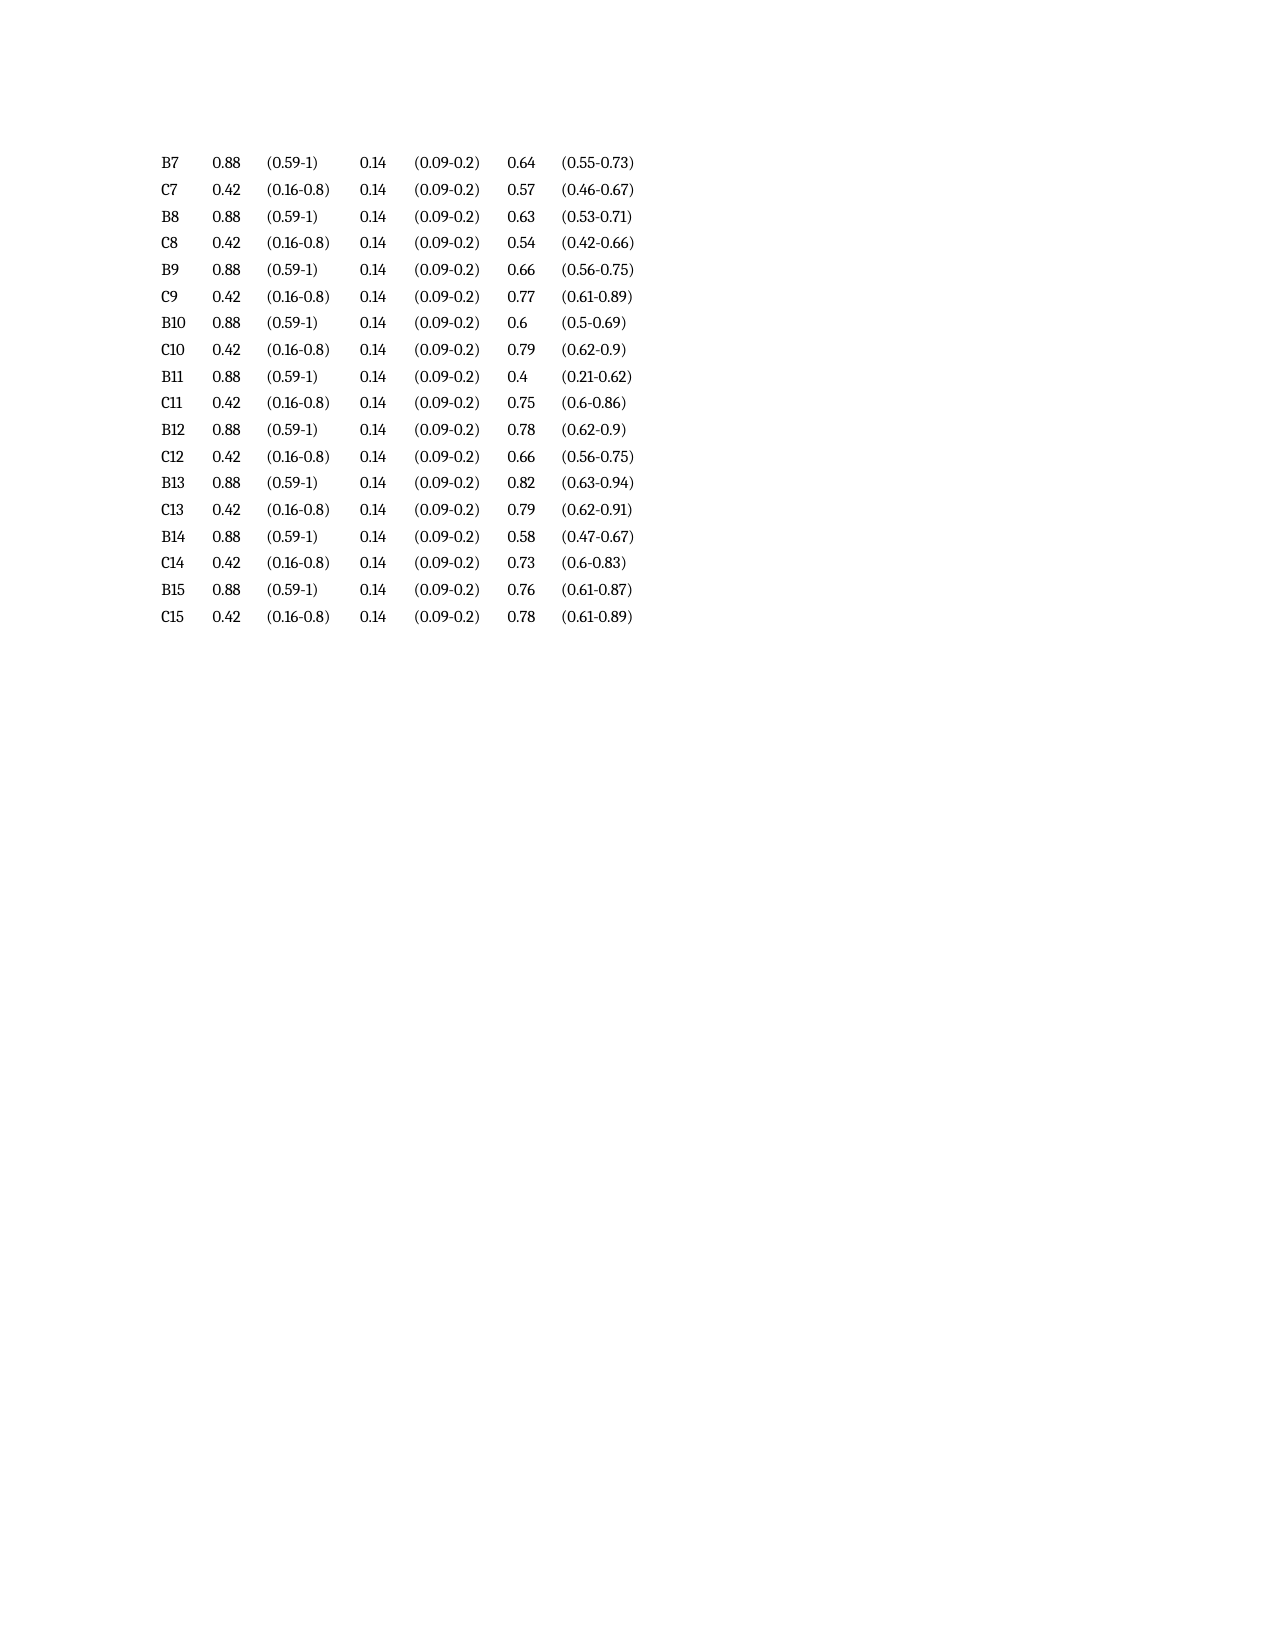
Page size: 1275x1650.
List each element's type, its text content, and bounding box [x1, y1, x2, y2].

table_cell 0.78 [496, 417, 549, 443]
table_cell (0.62-0.91) [550, 497, 653, 523]
table_cell (0.16-0.8) [255, 497, 348, 523]
table_cell (0.16-0.8) [255, 390, 348, 417]
table_cell 0.42 [201, 390, 255, 417]
table_cell (0.09-0.2) [402, 603, 496, 630]
table_cell (0.09-0.2) [402, 203, 496, 230]
table_cell B14 [150, 523, 201, 550]
table_cell 0.14 [349, 603, 402, 630]
table_cell (0.09-0.2) [402, 470, 496, 497]
table_cell 0.14 [349, 257, 402, 283]
table_cell 0.42 [201, 230, 255, 257]
table_cell (0.16-0.8) [255, 230, 348, 257]
table_cell 0.88 [201, 577, 255, 603]
table_cell 0.88 [201, 257, 255, 283]
table_cell 0.42 [201, 337, 255, 363]
table_cell (0.59-1) [255, 577, 348, 603]
table_cell 0.14 [349, 523, 402, 550]
table_cell 0.14 [349, 337, 402, 363]
table_cell (0.56-0.75) [550, 443, 653, 470]
table_cell (0.59-1) [255, 363, 348, 390]
table_cell (0.09-0.2) [402, 150, 496, 177]
table_cell (0.16-0.8) [255, 603, 348, 630]
table_cell (0.09-0.2) [402, 310, 496, 337]
table_cell 0.14 [349, 203, 402, 230]
table_cell (0.6-0.86) [550, 390, 653, 417]
table_cell C15 [150, 603, 201, 630]
table_cell 0.75 [496, 390, 549, 417]
table_cell (0.61-0.89) [550, 283, 653, 310]
table_cell 0.82 [496, 470, 549, 497]
table_cell (0.16-0.8) [255, 443, 348, 470]
table_cell (0.59-1) [255, 417, 348, 443]
table_cell 0.14 [349, 150, 402, 177]
table_cell (0.09-0.2) [402, 550, 496, 577]
table_cell 0.14 [349, 230, 402, 257]
table_cell C12 [150, 443, 201, 470]
table_cell 0.88 [201, 203, 255, 230]
table_cell 0.14 [349, 443, 402, 470]
table_cell 0.42 [201, 443, 255, 470]
table_cell B8 [150, 203, 201, 230]
table_cell (0.16-0.8) [255, 177, 348, 203]
table_cell 0.88 [201, 470, 255, 497]
table_cell (0.5-0.69) [550, 310, 653, 337]
table_cell 0.42 [201, 603, 255, 630]
table_cell (0.09-0.2) [402, 577, 496, 603]
table_cell C11 [150, 390, 201, 417]
table_cell 0.64 [496, 150, 549, 177]
table_cell (0.21-0.62) [550, 363, 653, 390]
table_cell 0.14 [349, 390, 402, 417]
table_cell 0.4 [496, 363, 549, 390]
table_cell C9 [150, 283, 201, 310]
table_cell (0.09-0.2) [402, 497, 496, 523]
table_cell 0.42 [201, 283, 255, 310]
table_cell 0.14 [349, 417, 402, 443]
table_cell 0.54 [496, 230, 549, 257]
table_cell 0.78 [496, 603, 549, 630]
table_cell 0.42 [201, 497, 255, 523]
table_cell B15 [150, 577, 201, 603]
table_cell 0.57 [496, 177, 549, 203]
table_cell B12 [150, 417, 201, 443]
table_cell (0.55-0.73) [550, 150, 653, 177]
table_cell C14 [150, 550, 201, 577]
table_cell 0.88 [201, 417, 255, 443]
table_cell C7 [150, 177, 201, 203]
table_cell 0.66 [496, 257, 549, 283]
table_cell 0.79 [496, 337, 549, 363]
table_cell 0.14 [349, 283, 402, 310]
table_cell 0.76 [496, 577, 549, 603]
table_cell C13 [150, 497, 201, 523]
table_cell B9 [150, 257, 201, 283]
table_cell 0.66 [496, 443, 549, 470]
table_cell (0.62-0.9) [550, 337, 653, 363]
table_cell 0.6 [496, 310, 549, 337]
table_cell 0.14 [349, 310, 402, 337]
table_cell (0.59-1) [255, 523, 348, 550]
table_cell (0.09-0.2) [402, 443, 496, 470]
table_cell (0.59-1) [255, 150, 348, 177]
table_cell 0.14 [349, 497, 402, 523]
table_cell 0.88 [201, 363, 255, 390]
table_cell B10 [150, 310, 201, 337]
table_cell (0.59-1) [255, 310, 348, 337]
table_cell (0.09-0.2) [402, 523, 496, 550]
table_cell 0.14 [349, 577, 402, 603]
table_cell (0.09-0.2) [402, 363, 496, 390]
table_cell (0.53-0.71) [550, 203, 653, 230]
table_cell 0.88 [201, 310, 255, 337]
table_cell (0.09-0.2) [402, 337, 496, 363]
table_cell (0.16-0.8) [255, 337, 348, 363]
table_cell 0.73 [496, 550, 549, 577]
table_cell (0.59-1) [255, 470, 348, 497]
table_cell (0.59-1) [255, 257, 348, 283]
table_cell 0.42 [201, 550, 255, 577]
table_cell (0.61-0.89) [550, 603, 653, 630]
table_cell C10 [150, 337, 201, 363]
table_cell (0.09-0.2) [402, 177, 496, 203]
table_cell 0.14 [349, 470, 402, 497]
table_cell C8 [150, 230, 201, 257]
table_cell (0.09-0.2) [402, 230, 496, 257]
table_cell (0.59-1) [255, 203, 348, 230]
table_cell (0.09-0.2) [402, 283, 496, 310]
table_cell (0.09-0.2) [402, 257, 496, 283]
table_cell (0.63-0.94) [550, 470, 653, 497]
table_cell 0.63 [496, 203, 549, 230]
table_cell (0.61-0.87) [550, 577, 653, 603]
table_cell 0.14 [349, 550, 402, 577]
table_cell B13 [150, 470, 201, 497]
table_cell 0.77 [496, 283, 549, 310]
table_cell (0.56-0.75) [550, 257, 653, 283]
table_cell (0.42-0.66) [550, 230, 653, 257]
table_cell (0.6-0.83) [550, 550, 653, 577]
table_cell 0.42 [201, 177, 255, 203]
table_cell (0.16-0.8) [255, 283, 348, 310]
table_cell (0.09-0.2) [402, 390, 496, 417]
table_cell 0.14 [349, 363, 402, 390]
table_cell 0.88 [201, 150, 255, 177]
table_cell 0.14 [349, 177, 402, 203]
table_cell (0.16-0.8) [255, 550, 348, 577]
table_cell (0.09-0.2) [402, 417, 496, 443]
table_cell 0.58 [496, 523, 549, 550]
table_cell 0.88 [201, 523, 255, 550]
table_cell 0.79 [496, 497, 549, 523]
table_cell (0.62-0.9) [550, 417, 653, 443]
table_cell (0.47-0.67) [550, 523, 653, 550]
table_cell (0.46-0.67) [550, 177, 653, 203]
table_cell B11 [150, 363, 201, 390]
table_cell B7 [150, 150, 201, 177]
